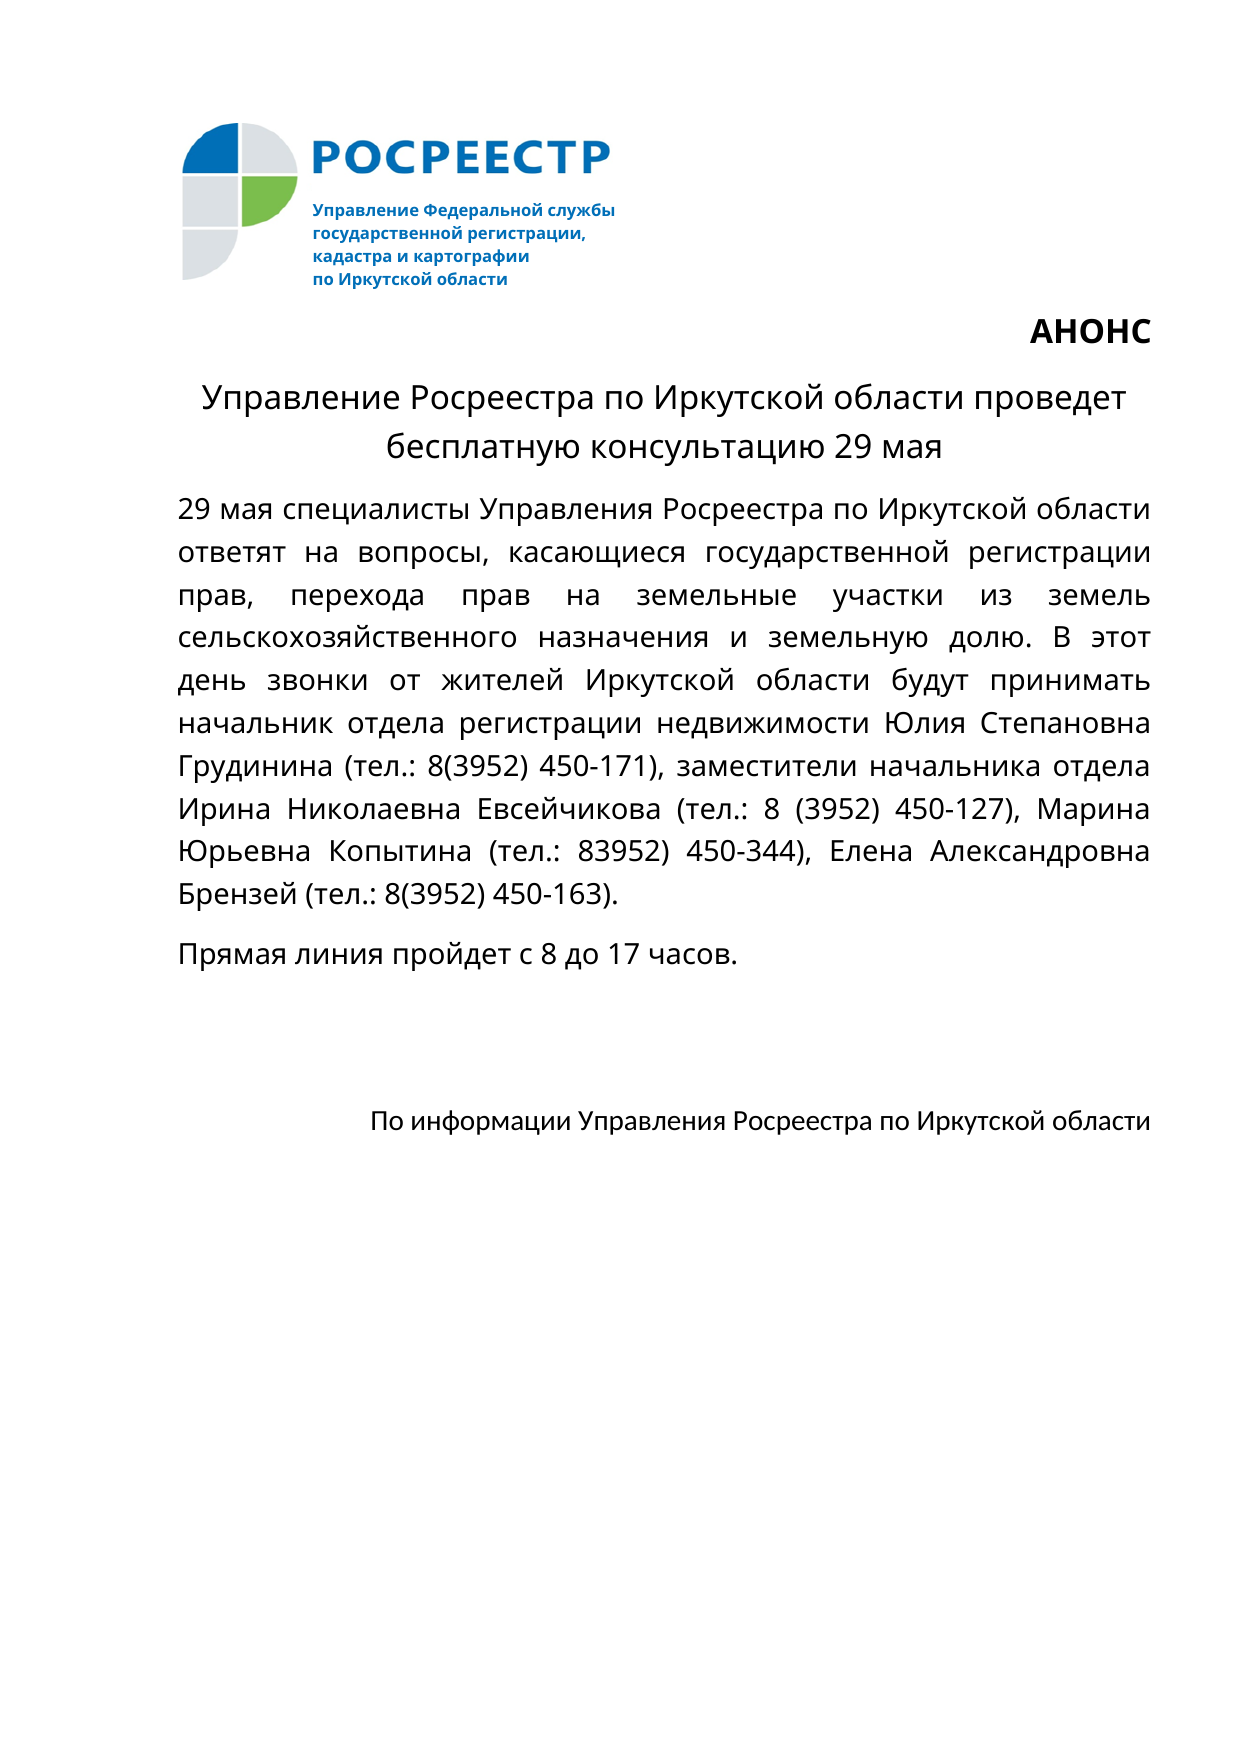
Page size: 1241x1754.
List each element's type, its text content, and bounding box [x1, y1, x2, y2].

text Прямая линия пройдет с 8 до 17 часов. [177, 933, 1152, 973]
text АНОНС [177, 308, 1152, 353]
text По информации Управления Росреестра по Иркутской области [177, 1102, 1152, 1138]
picture [177, 118, 614, 290]
text 29 мая специалисты Управления Росреестра по Иркутской области ответят на вопросы, касающиеся государственной регистрации прав, перехода прав на земельные участки из земель сельскохозяйственного назначения и земельную долю. В этот день звонки от жителей Иркутской области будут принимать начальник отдела регистрации недвижимости Юлия Степановна Грудинина (тел.: 8(3952) 450-171), заместители начальника отдела Ирина Николаевна Евсейчикова (тел.: 8 (3952) 450-127), Марина Юрьевна Копытина (тел.: 83952) 450-344), Елена Александровна Брензей (тел.: 8(3952) 450-163). [177, 528, 1152, 913]
text Управление Росреестра по Иркутской области проведет бесплатную консультацию 29 мая [177, 374, 1152, 468]
